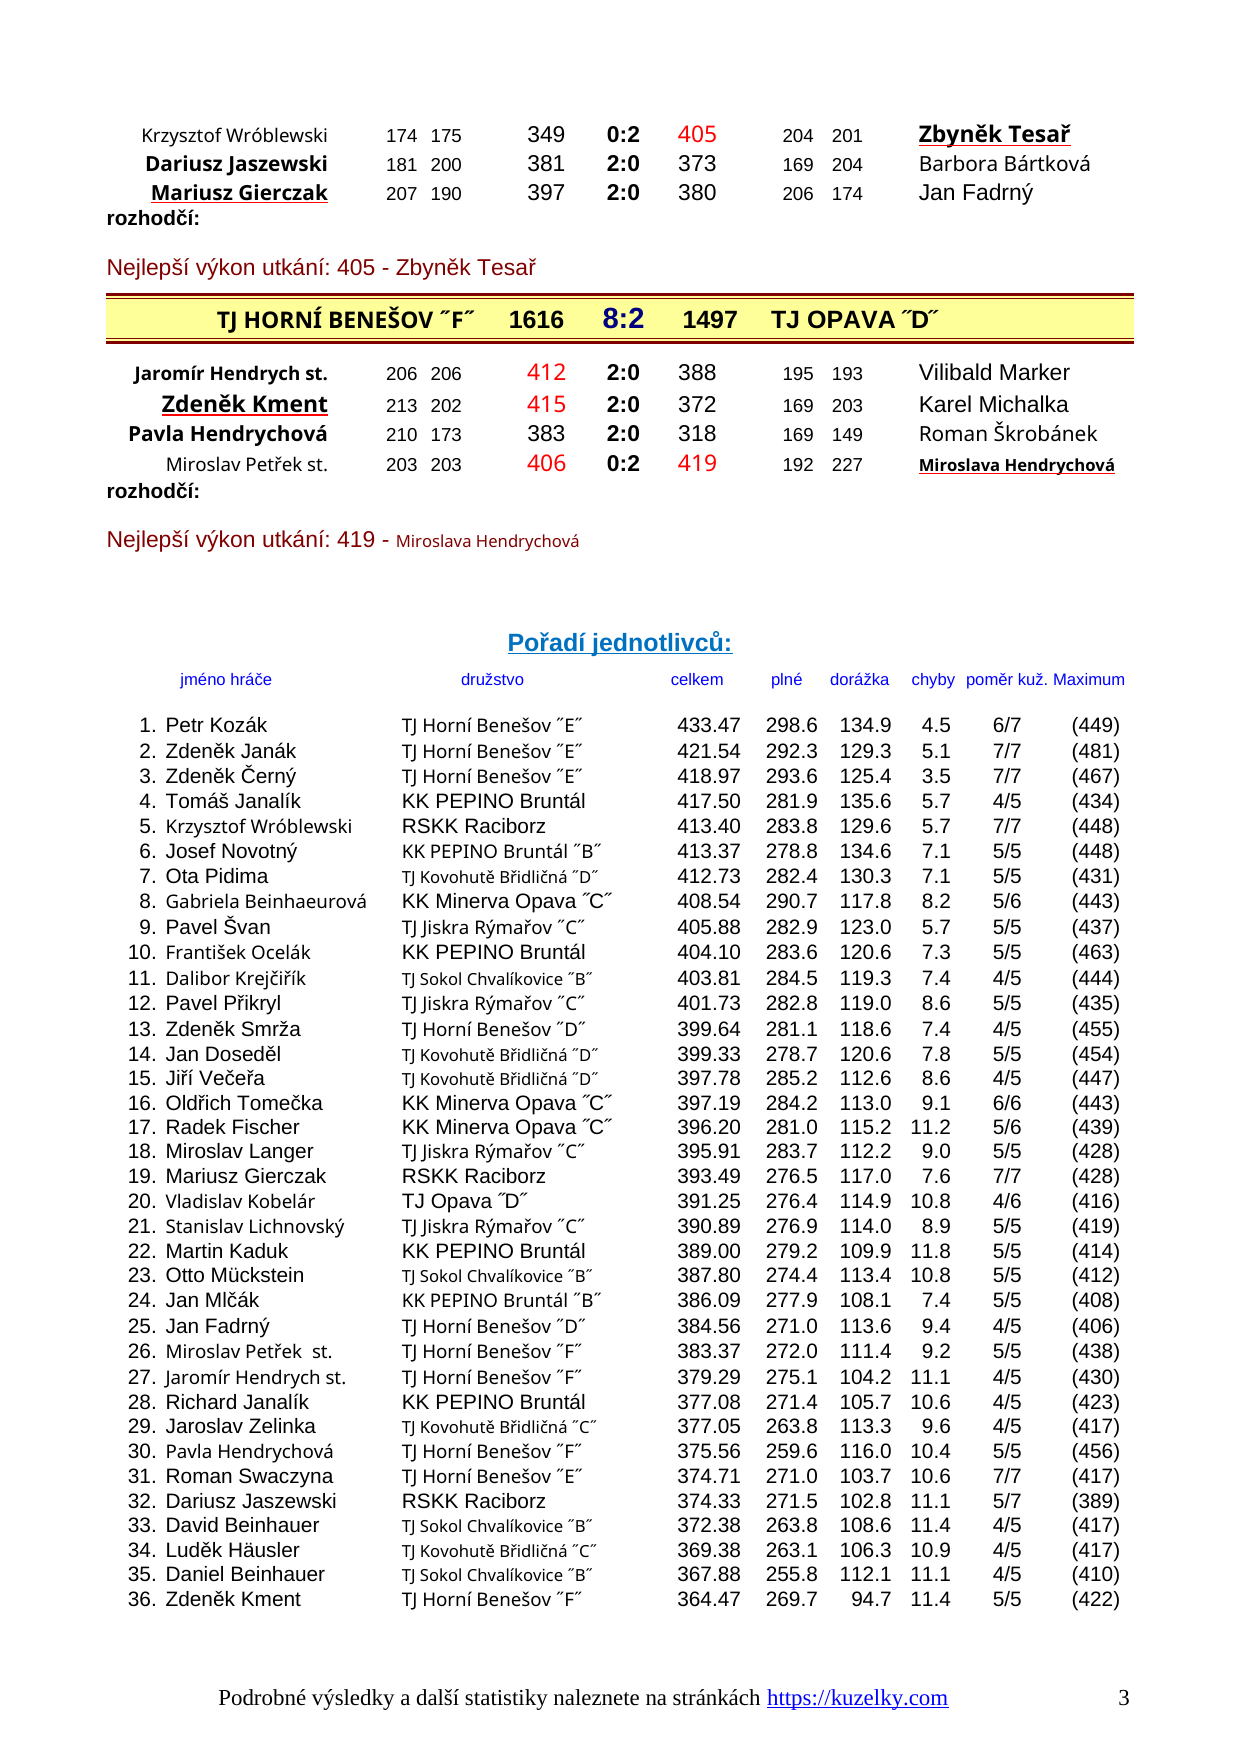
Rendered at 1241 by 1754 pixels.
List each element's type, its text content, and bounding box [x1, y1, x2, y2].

text 17. Radek Fischer KK Minerva Opava ˝C˝ 396.20 281.0 115.2 11.2 5/6 (439) [106, 1114, 1134, 1138]
text 27. Jaromír Hendrych st. TJ Horní Benešov ˝F˝ 379.29 275.1 104.2 11.1 4/5 (430) [106, 1364, 1134, 1389]
text 34. Luděk Häusler TJ Kovohutě Břidličná ˝C˝ 369.38 263.1 106.3 10.9 4/5 (417) [106, 1537, 1134, 1562]
text Miroslav Petřek st. 203 203 406 0:2 419 192 227 Miroslava Hendrychová [106, 447, 1134, 478]
text 33. David Beinhauer TJ Sokol Chvalíkovice ˝B˝ 372.38 263.8 108.6 11.4 4/5 (417) [106, 1513, 1134, 1537]
text 7. Ota Pidima TJ Kovohutě Břidličná ˝D˝ 412.73 282.4 130.3 7.1 5/5 (431) [106, 864, 1134, 888]
text 5. Krzysztof Wróblewski RSKK Raciborz 413.40 283.8 129.6 5.7 7/7 (448) [106, 813, 1134, 838]
text Dariusz Jaszewski 181 200 381 2:0 373 169 204 Barbora Bártková [106, 149, 1134, 178]
text 19. Mariusz Gierczak RSKK Raciborz 393.49 276.5 117.0 7.6 7/7 (428) [106, 1164, 1134, 1188]
text Mariusz Gierczak 207 190 397 2:0 380 206 174 Jan Fadrný [106, 178, 1134, 206]
text Krzysztof Wróblewski 174 175 349 0:2 405 204 201 Zbyněk Tesař [106, 118, 1134, 149]
text Jaromír Hendrych st. 206 206 412 2:0 388 195 193 Vilibald Marker [106, 356, 1134, 388]
text Nejlepší výkon utkání: 419 - Miroslava Hendrychová [106, 526, 1134, 553]
text 16. Oldřich Tomečka KK Minerva Opava ˝C˝ 397.19 284.2 113.0 9.1 6/6 (443) [106, 1091, 1134, 1114]
text 2. Zdeněk Janák TJ Horní Benešov ˝E˝ 421.54 292.3 129.3 5.1 7/7 (481) [106, 738, 1134, 763]
text 15. Jiří Večeřa TJ Kovohutě Břidličná ˝D˝ 397.78 285.2 112.6 8.6 4/5 (447) [106, 1066, 1134, 1091]
text 26. Miroslav Petřek st. TJ Horní Benešov ˝F˝ 383.37 272.0 111.4 9.2 5/5 (438) [106, 1338, 1134, 1364]
text 31. Roman Swaczyna TJ Horní Benešov ˝E˝ 374.71 271.0 103.7 10.6 7/7 (417) [106, 1463, 1134, 1489]
text Pavla Hendrychová 210 173 383 2:0 318 169 149 Roman Škrobánek [106, 419, 1134, 447]
text rozhodčí: [106, 478, 1134, 502]
text 35. Daniel Beinhauer TJ Sokol Chvalíkovice ˝B˝ 367.88 255.8 112.1 11.1 4/5 (410) [106, 1562, 1134, 1586]
text rozhodčí: [106, 206, 1134, 230]
text jméno hráče družstvo celkem plné dorážka chyby poměr kuž. Maximum [106, 669, 1134, 688]
text 23. Otto Mückstein TJ Sokol Chvalíkovice ˝B˝ 387.80 274.4 113.4 10.8 5/5 (412) [106, 1263, 1134, 1287]
text 12. Pavel Přikryl TJ Jiskra Rýmařov ˝C˝ 401.73 282.8 119.0 8.6 5/5 (435) [106, 991, 1134, 1016]
text 36. Zdeněk Kment TJ Horní Benešov ˝F˝ 364.47 269.7 94.7 11.4 5/5 (422) [106, 1586, 1134, 1612]
text 28. Richard Janalík KK PEPINO Bruntál 377.08 271.4 105.7 10.6 4/5 (423) [106, 1389, 1134, 1413]
text 9. Pavel Švan TJ Jiskra Rýmařov ˝C˝ 405.88 282.9 123.0 5.7 5/5 (437) [106, 914, 1134, 939]
text Pořadí jednotlivců: [94, 628, 1145, 657]
text 10. František Ocelák KK PEPINO Bruntál 404.10 283.6 120.6 7.3 5/5 (463) [106, 939, 1134, 965]
text 32. Dariusz Jaszewski RSKK Raciborz 374.33 271.5 102.8 11.1 5/7 (389) [106, 1489, 1134, 1513]
text 14. Jan Doseděl TJ Kovohutě Břidličná ˝D˝ 399.33 278.7 120.6 7.8 5/5 (454) [106, 1042, 1134, 1066]
text 1. Petr Kozák TJ Horní Benešov ˝E˝ 433.47 298.6 134.9 4.5 6/7 (449) [106, 712, 1134, 738]
text 24. Jan Mlčák KK PEPINO Bruntál ˝B˝ 386.09 277.9 108.1 7.4 5/5 (408) [106, 1287, 1134, 1313]
text 3. Zdeněk Černý TJ Horní Benešov ˝E˝ 418.97 293.6 125.4 3.5 7/7 (467) [106, 763, 1134, 789]
text 18. Miroslav Langer TJ Jiskra Rýmařov ˝C˝ 395.91 283.7 112.2 9.0 5/5 (428) [106, 1138, 1134, 1164]
text 13. Zdeněk Smrža TJ Horní Benešov ˝D˝ 399.64 281.1 118.6 7.4 4/5 (455) [106, 1016, 1134, 1042]
text Zdeněk Kment 213 202 415 2:0 372 169 203 Karel Michalka [106, 388, 1134, 419]
text 21. Stanislav Lichnovský TJ Jiskra Rýmařov ˝C˝ 390.89 276.9 114.0 8.9 5/5 (419) [106, 1213, 1134, 1239]
text 11. Dalibor Krejčiřík TJ Sokol Chvalíkovice ˝B˝ 403.81 284.5 119.3 7.4 4/5 (444) [106, 965, 1134, 991]
text 22. Martin Kaduk KK PEPINO Bruntál 389.00 279.2 109.9 11.8 5/5 (414) [106, 1239, 1134, 1263]
text 6. Josef Novotný KK PEPINO Bruntál ˝B˝ 413.37 278.8 134.6 7.1 5/5 (448) [106, 838, 1134, 864]
text 4. Tomáš Janalík KK PEPINO Bruntál 417.50 281.9 135.6 5.7 4/5 (434) [106, 789, 1134, 813]
text 30. Pavla Hendrychová TJ Horní Benešov ˝F˝ 375.56 259.6 116.0 10.4 5/5 (456) [106, 1438, 1134, 1463]
text 25. Jan Fadrný TJ Horní Benešov ˝D˝ 384.56 271.0 113.6 9.4 4/5 (406) [106, 1313, 1134, 1338]
text 20. Vladislav Kobelár TJ Opava ˝D˝ 391.25 276.4 114.9 10.8 4/6 (416) [106, 1188, 1134, 1213]
text Nejlepší výkon utkání: 405 - Zbyněk Tesař [106, 254, 1134, 281]
text TJ Horní Benešov ˝F˝ 1616 8:2 1497 TJ Opava ˝D˝ [106, 299, 1134, 338]
text 29. Jaroslav Zelinka TJ Kovohutě Břidličná ˝C˝ 377.05 263.8 113.3 9.6 4/5 (417) [106, 1413, 1134, 1438]
text 8. Gabriela Beinhaeurová KK Minerva Opava ˝C˝ 408.54 290.7 117.8 8.2 5/6 (443) [106, 888, 1134, 914]
